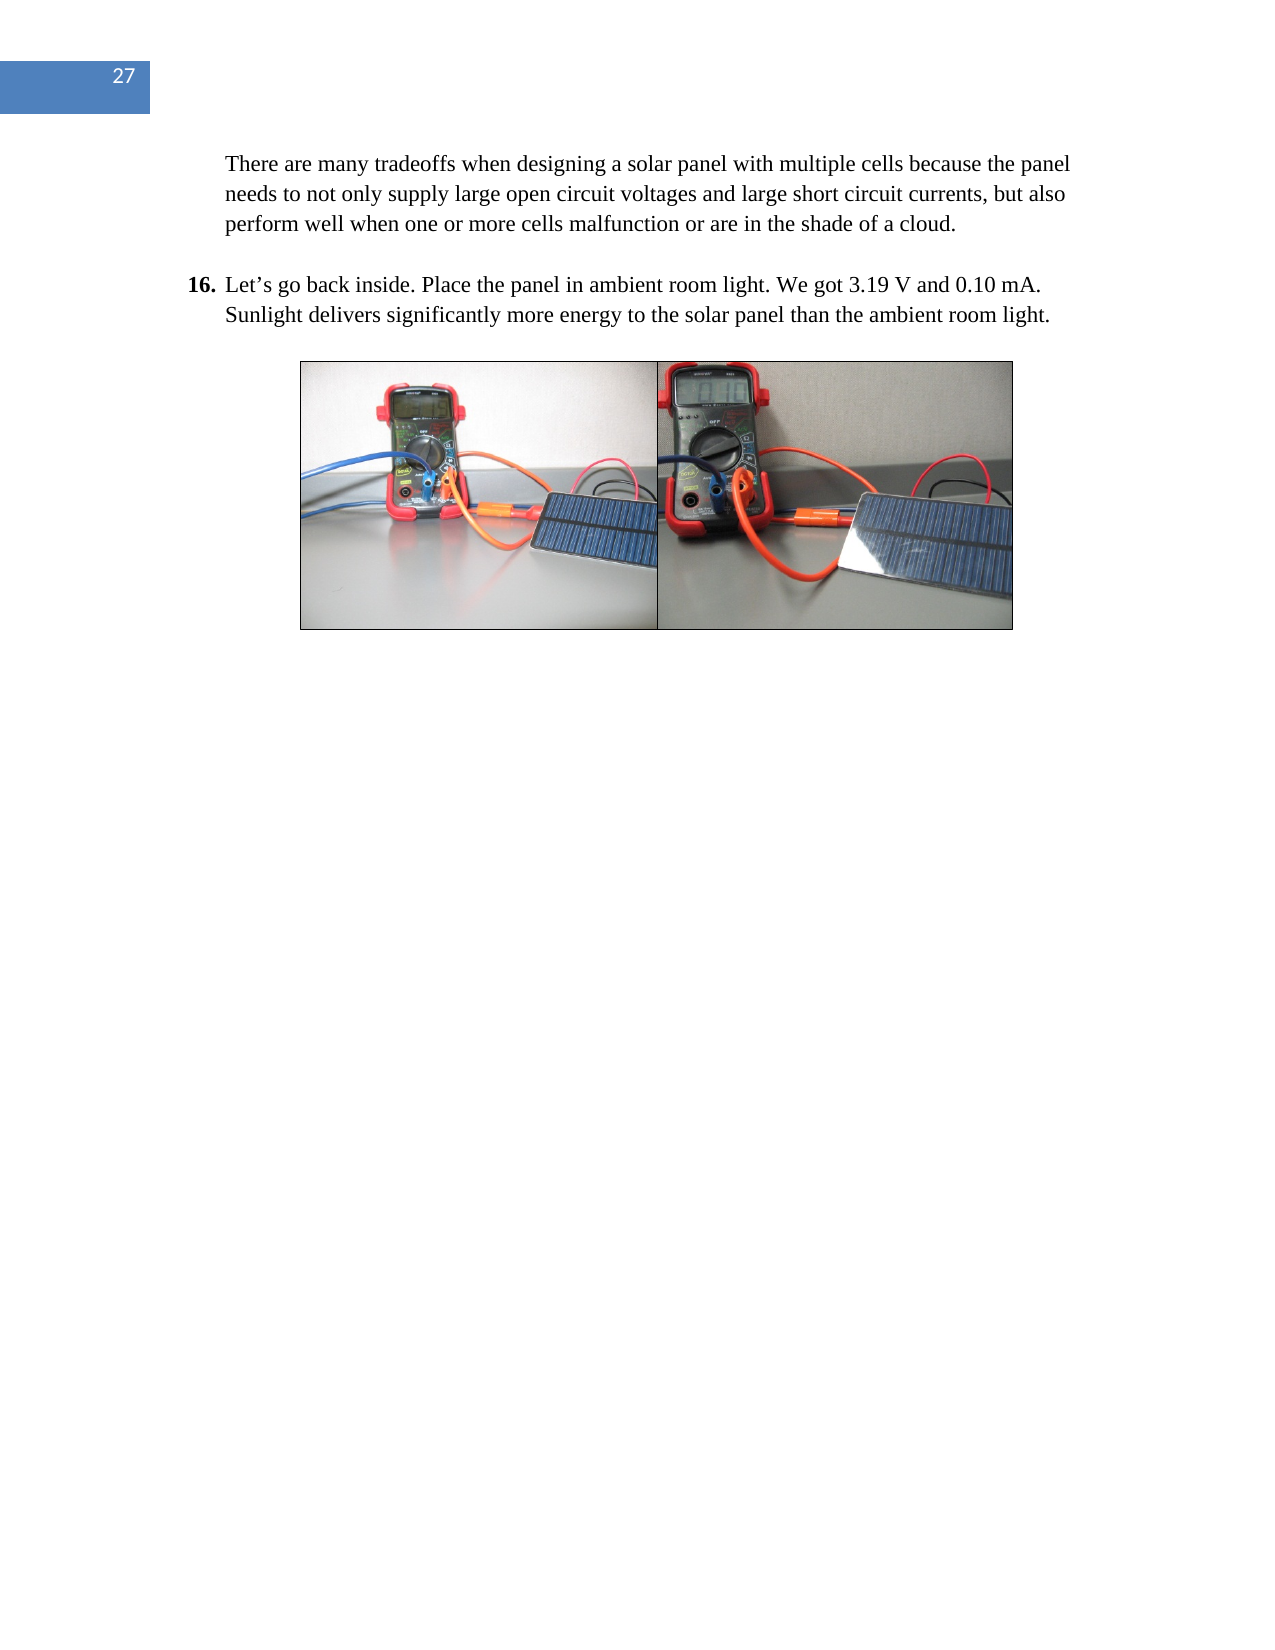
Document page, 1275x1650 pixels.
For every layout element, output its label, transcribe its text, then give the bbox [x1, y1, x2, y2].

picture [301, 362, 657, 629]
list Let’s go back inside. Place the panel in ambient room light. We got 3.19 V and 0.10 mA. Sunlight delivers significantly more energy to the solar panel than the ambient room light. [187, 271, 1125, 327]
picture [658, 362, 1012, 629]
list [187, 150, 1125, 237]
